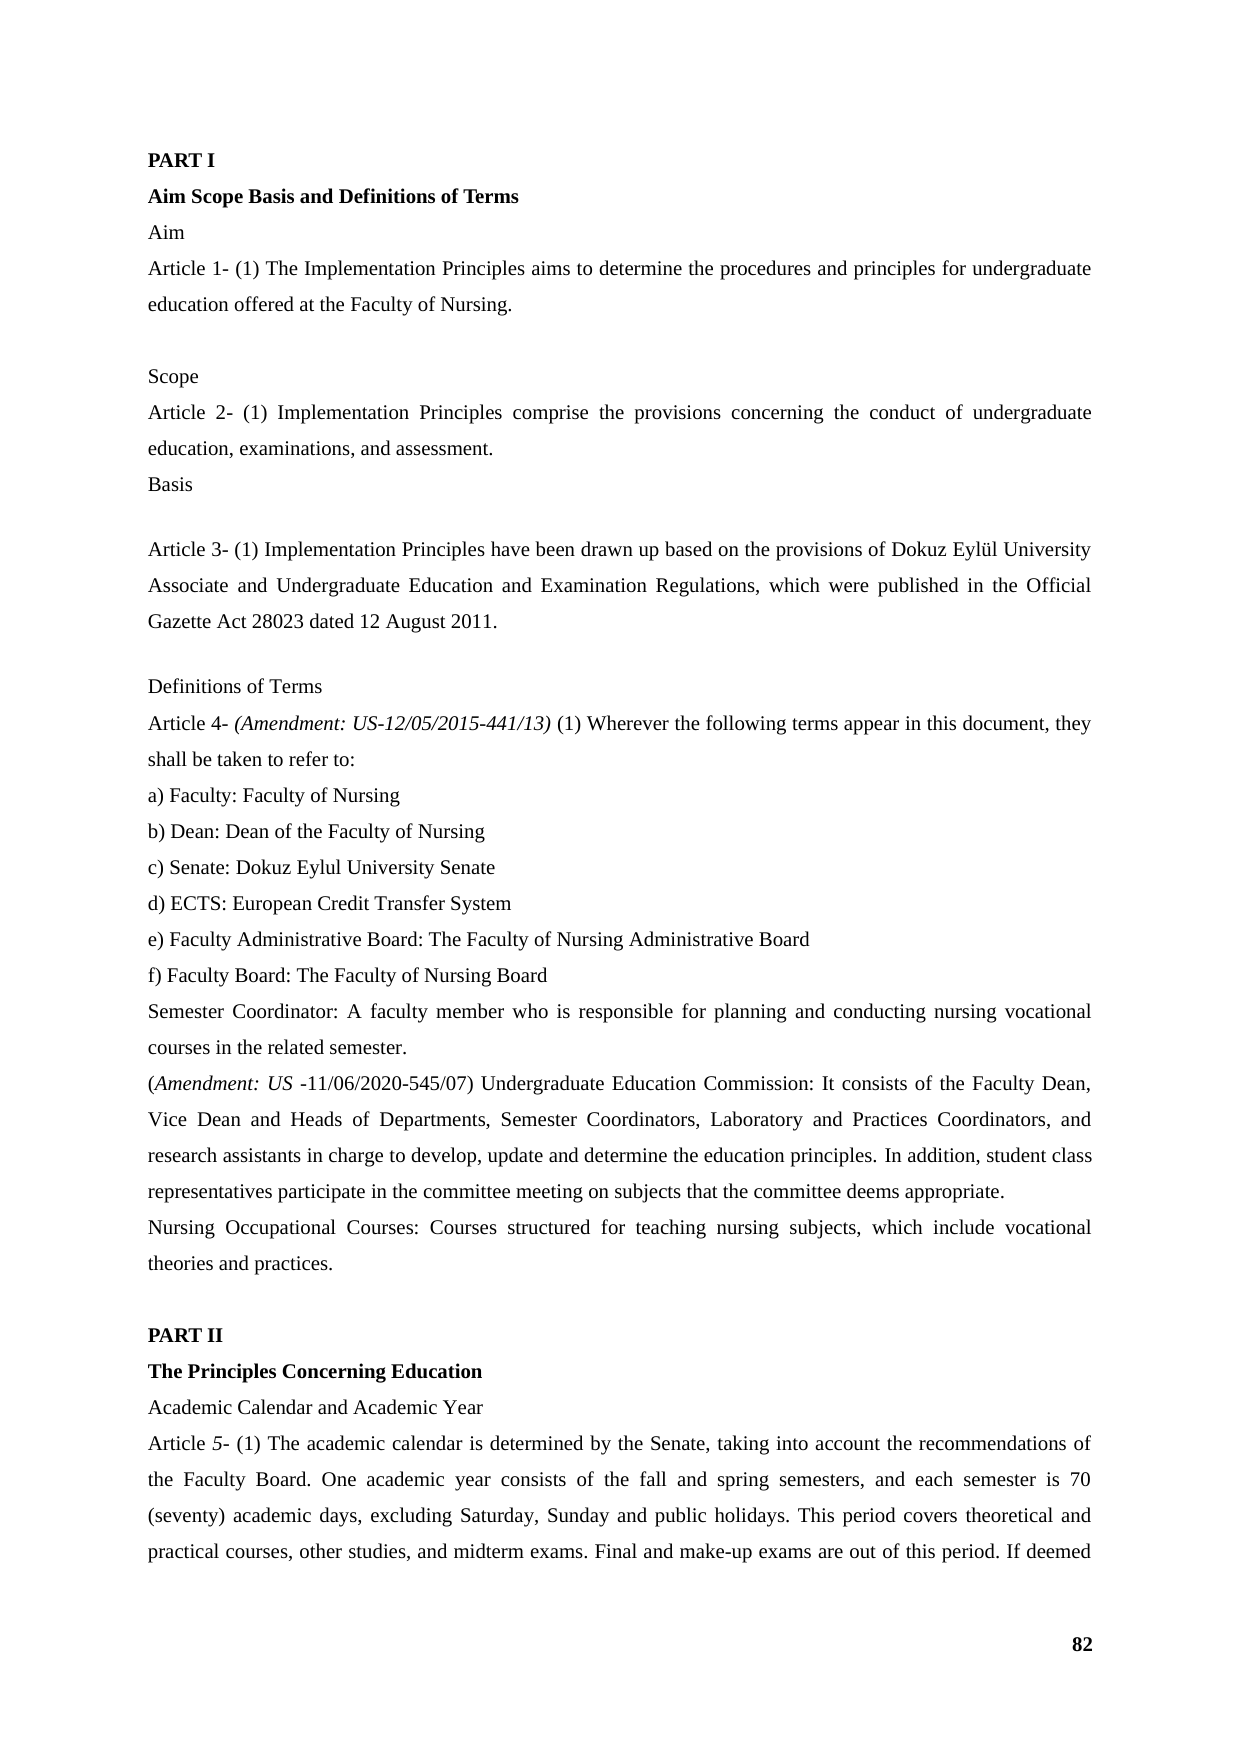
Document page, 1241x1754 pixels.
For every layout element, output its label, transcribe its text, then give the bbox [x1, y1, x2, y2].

subtitle PART I [148, 148, 1093, 172]
subtitle PART II [148, 1323, 1093, 1347]
text Semester Coordinator: A faculty member who is responsible for planning and conducting nursing vocational courses in the related semester. [148, 999, 1093, 1059]
text Academic Calendar and Academic Year [148, 1395, 1093, 1419]
text Aim [148, 220, 1093, 244]
subtitle Aim Scope Basis and Definitions of Terms [148, 184, 1093, 208]
text Nursing Occupational Courses: Courses structured for teaching nursing subjects, which include vocational theories and practices. [148, 1215, 1093, 1275]
text Scope [148, 364, 1093, 388]
text Definitions of Terms [148, 674, 1093, 698]
text Article 4- (Amendment: US-12/05/2015-441/13) (1) Wherever the following terms appear in this document, they shall be taken to refer to: [148, 711, 1093, 771]
text (Amendment: US -11/06/2020-545/07) Undergraduate Education Commission: It consists of the Faculty Dean, Vice Dean and Heads of Departments, Semester Coordinators, Laboratory and Practices Coordinators, and research assistants in charge to develop, update and determine the education principles. In addition, student class representatives participate in the committee meeting on subjects that the committee deems appropriate. [148, 1071, 1093, 1203]
text Article 3- (1) Implementation Principles have been drawn up based on the provisions of Dokuz Eylül University Associate and Undergraduate Education and Examination Regulations, which were published in the Official Gazette Act 28023 dated 12 August 2011. [148, 537, 1093, 633]
text Article 1- (1) The Implementation Principles aims to determine the procedures and principles for undergraduate education offered at the Faculty of Nursing. [148, 256, 1093, 316]
text b) Dean: Dean of the Faculty of Nursing [148, 819, 1093, 843]
text Basis [148, 472, 1093, 496]
text d) ECTS: European Credit Transfer System [148, 891, 1093, 915]
text e) Faculty Administrative Board: The Faculty of Nursing Administrative Board [148, 927, 1093, 951]
text a) Faculty: Faculty of Nursing [148, 783, 1093, 807]
text f) Faculty Board: The Faculty of Nursing Board [148, 963, 1093, 987]
subtitle The Principles Concerning Education [148, 1359, 1093, 1383]
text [148, 1431, 1093, 1563]
text c) Senate: Dokuz Eylul University Senate [148, 855, 1093, 879]
text Article 2- (1) Implementation Principles comprise the provisions concerning the conduct of undergraduate education, examinations, and assessment. [148, 400, 1093, 460]
